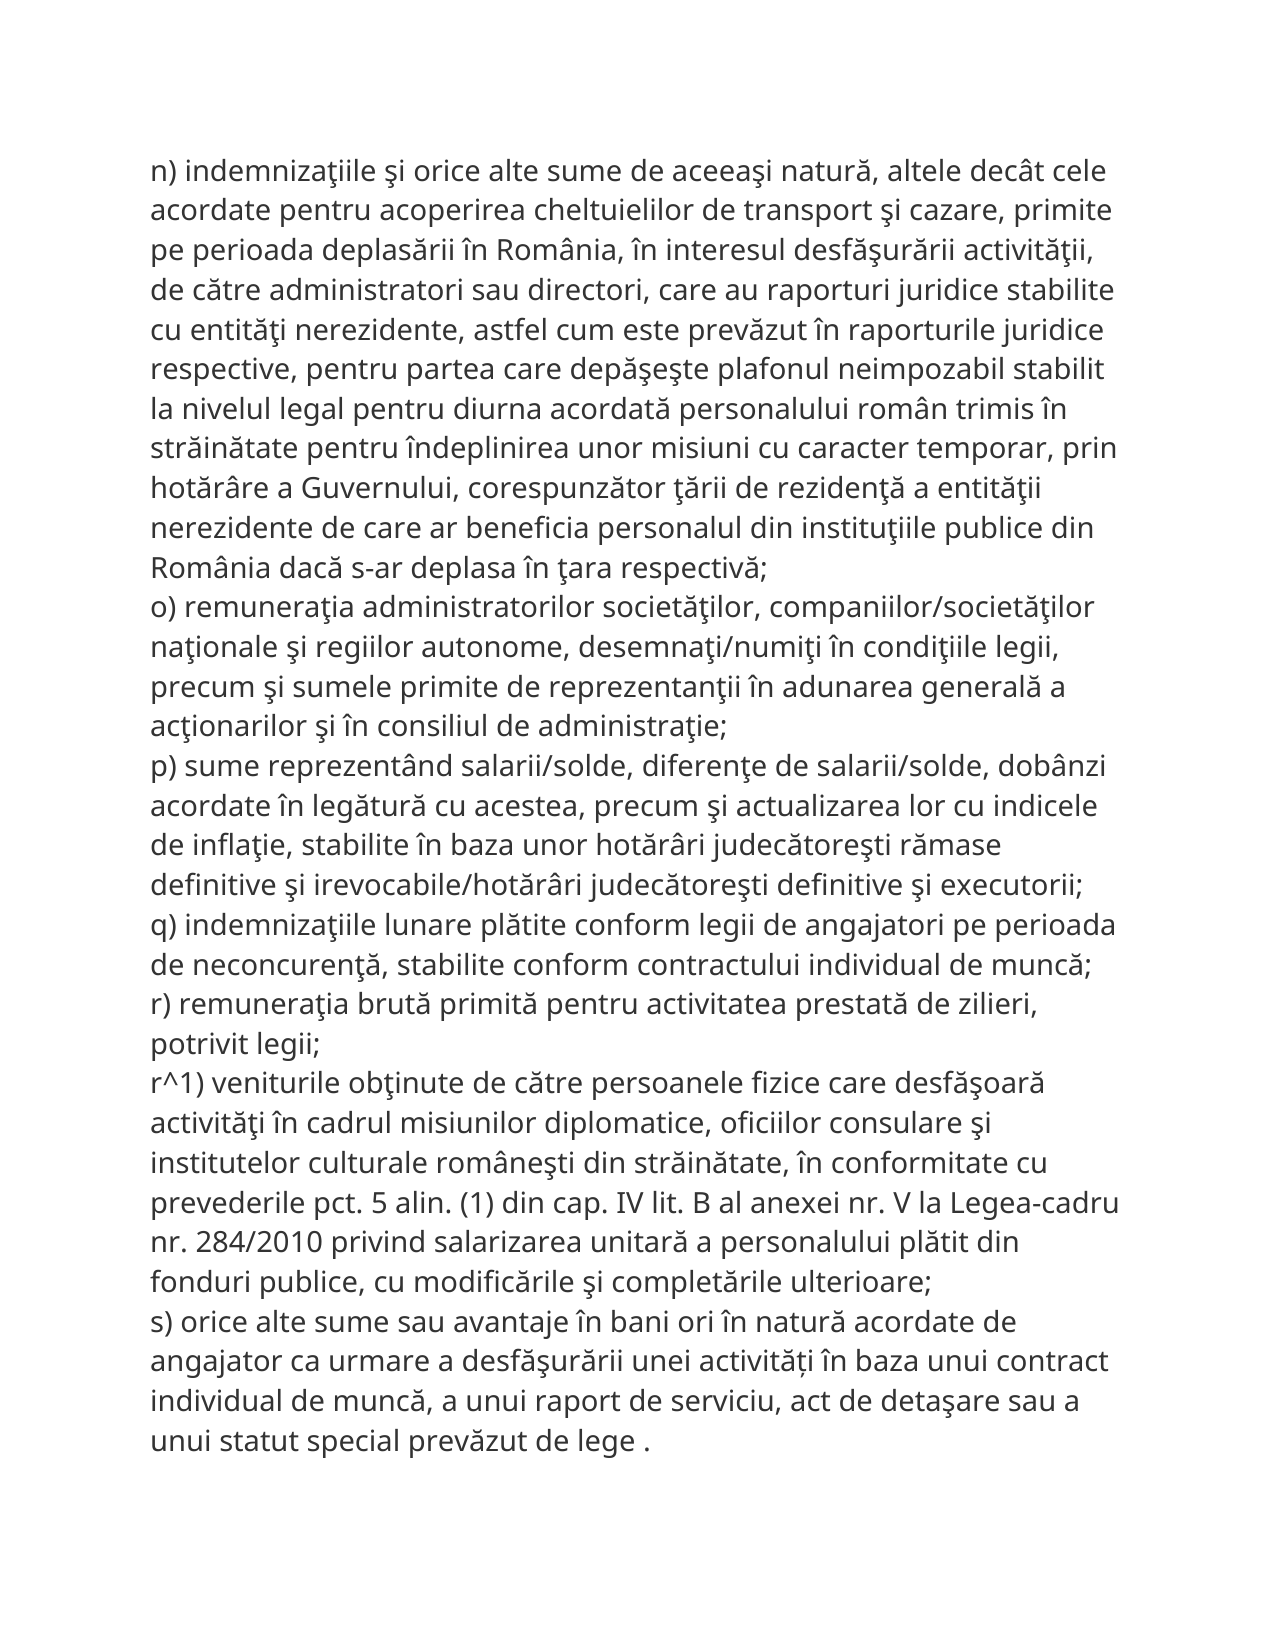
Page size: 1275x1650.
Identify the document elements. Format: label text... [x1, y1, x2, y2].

text n) indemnizaţiile şi orice alte sume de aceeaşi natură, altele decât cele acordate pentru acoperirea cheltuielilor de transport şi cazare, primite pe perioada deplasării în România, în interesul desfăşurării activităţii, de către administratori sau directori, care au raporturi juridice stabilite cu entităţi nerezidente, astfel cum este prevăzut în raporturile juridice respective, pentru partea care depăşeşte plafonul neimpozabil stabilit la nivelul legal pentru diurna acordată personalului român trimis în străinătate pentru îndeplinirea unor misiuni cu caracter temporar, prin hotărâre a Guvernului, corespunzător ţării de rezidenţă a entităţii nerezidente de care ar beneficia personalul din instituţiile publice din România dacă s-ar deplasa în ţara respectivă; [150, 150, 1125, 587]
text p) sume reprezentând salarii/solde, diferenţe de salarii/solde, dobânzi acordate în legătură cu acestea, precum şi actualizarea lor cu indicele de inflaţie, stabilite în baza unor hotărâri judecătoreşti rămase definitive şi irevocabile/hotărâri judecătoreşti definitive şi executorii; [150, 745, 1125, 904]
text q) indemnizaţiile lunare plătite conform legii de angajatori pe perioada de neconcurenţă, stabilite conform contractului individual de muncă; [150, 904, 1125, 983]
text o) remuneraţia administratorilor societăţilor, companiilor/societăţilor naţionale şi regiilor autonome, desemnaţi/numiţi în condiţiile legii, precum şi sumele primite de reprezentanţii în adunarea generală a acţionarilor şi în consiliul de administraţie; [150, 587, 1125, 745]
text s) orice alte sume sau avantaje în bani ori în natură acordate de angajator ca urmare a desfăşurării unei activități în baza unui contract individual de muncă, a unui raport de serviciu, act de detaşare sau a unui statut special prevăzut de lege . [150, 1301, 1125, 1460]
text r^1) veniturile obţinute de către persoanele fizice care desfăşoară activităţi în cadrul misiunilor diplomatice, oficiilor consulare şi institutelor culturale româneşti din străinătate, în conformitate cu prevederile pct. 5 alin. (1) din cap. IV lit. B al anexei nr. V la Legea-cadru nr. 284/2010 privind salarizarea unitară a personalului plătit din fonduri publice, cu modificările şi completările ulterioare; [150, 1063, 1125, 1301]
text r) remuneraţia brută primită pentru activitatea prestată de zilieri, potrivit legii; [150, 983, 1125, 1063]
